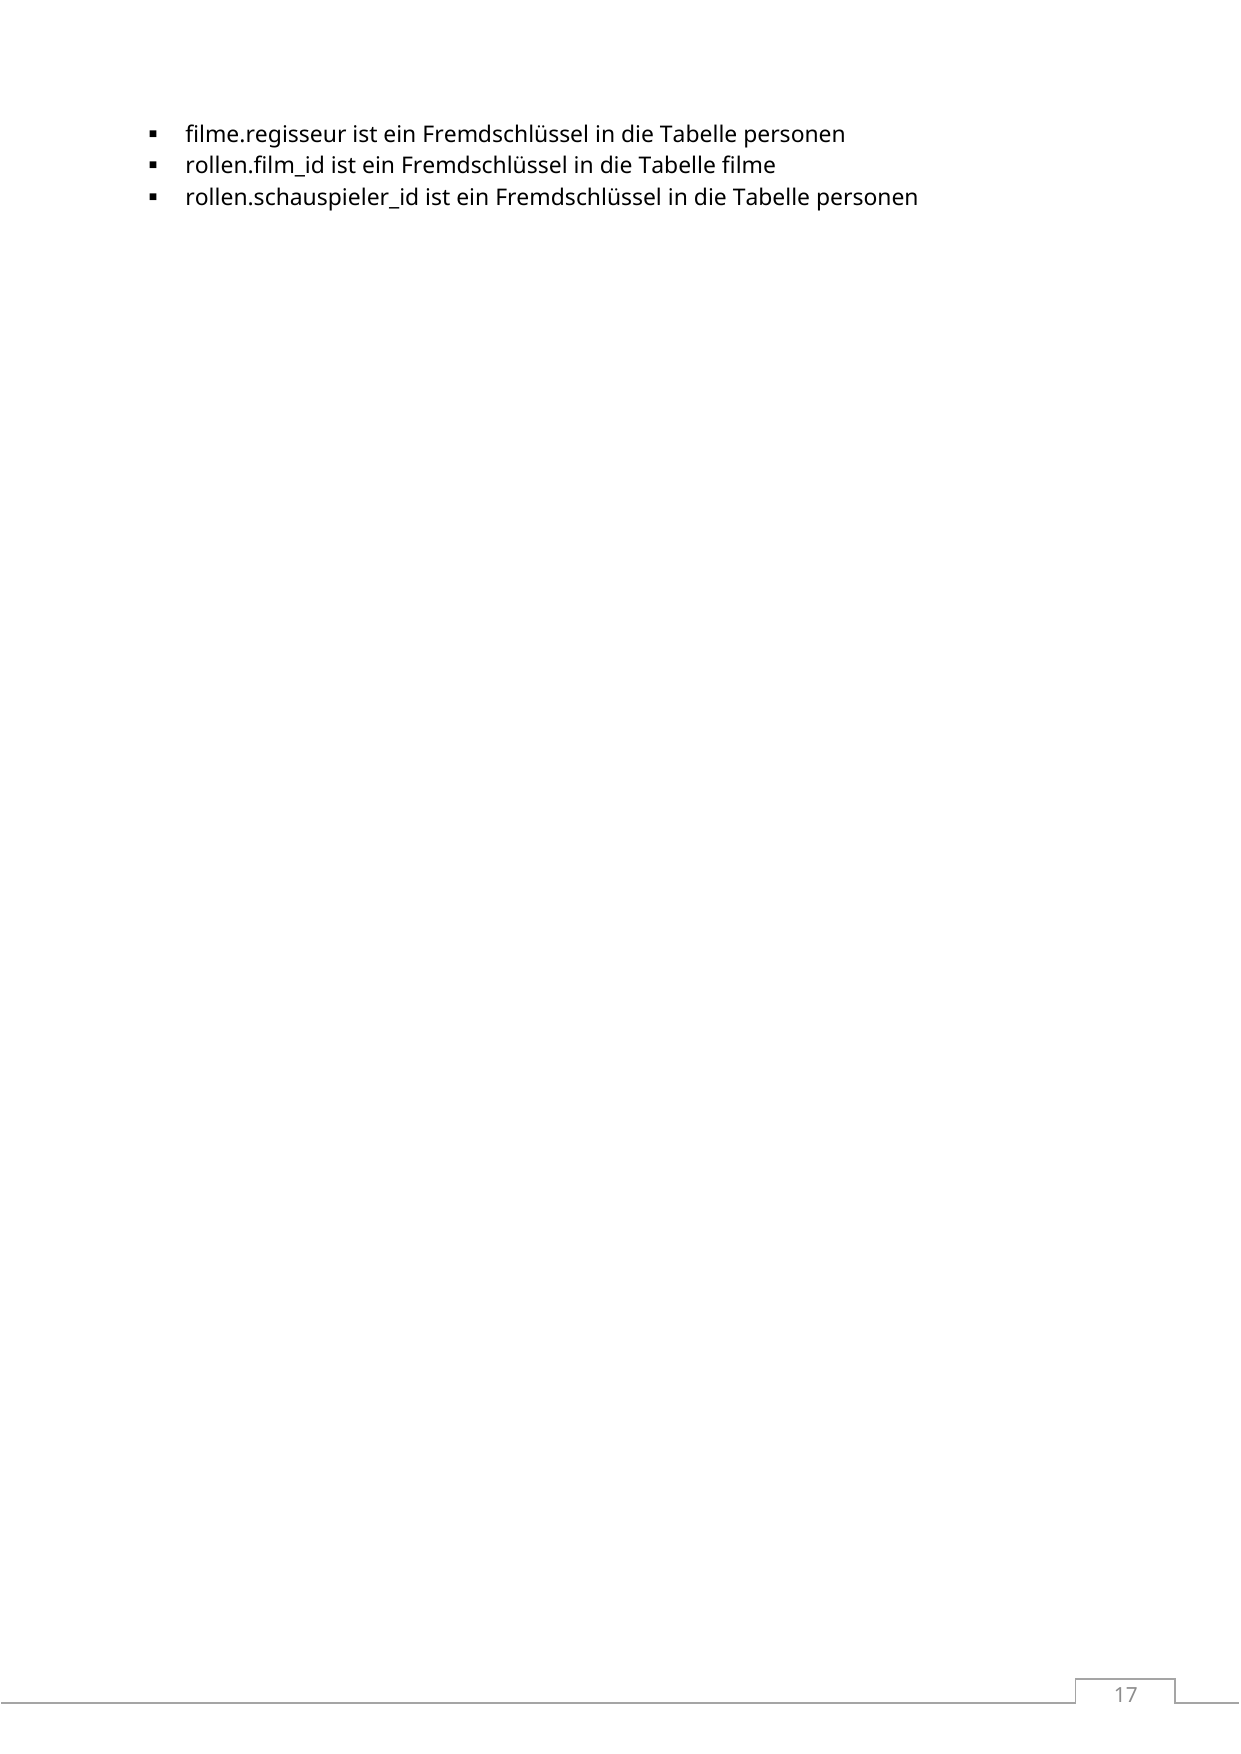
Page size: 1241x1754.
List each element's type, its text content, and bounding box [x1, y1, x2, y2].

list rollen.schauspieler_id ist ein Fremdschlüssel in die Tabelle personen [148, 181, 1093, 212]
list rollen.film_id ist ein Fremdschlüssel in die Tabelle filme [148, 149, 1093, 181]
list filme.regisseur ist ein Fremdschlüssel in die Tabelle personen [148, 118, 1093, 149]
